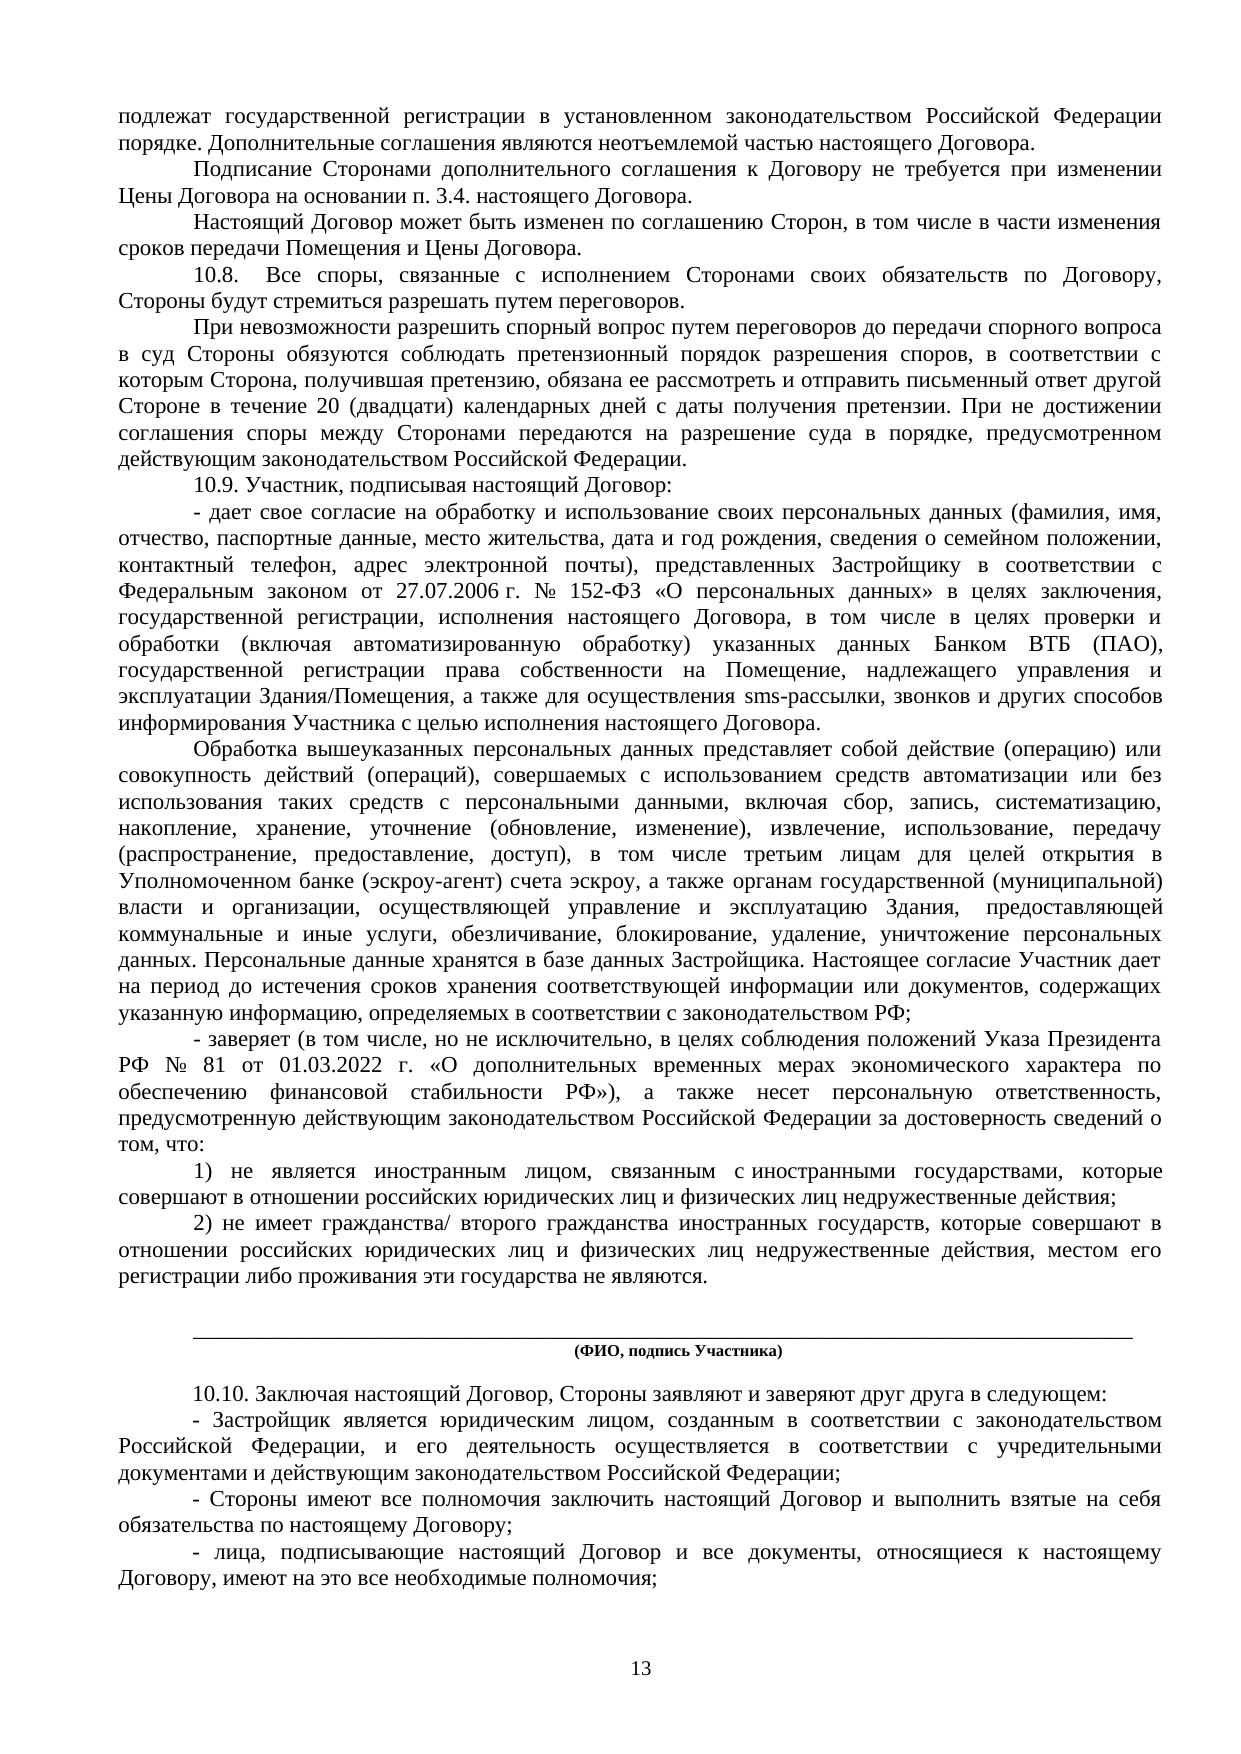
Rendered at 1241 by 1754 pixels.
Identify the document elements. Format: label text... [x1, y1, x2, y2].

text - Застройщик является юридическим лицом, созданным в соответствии с законодательством Российской Федерации, и его деятельность осуществляется в соответствии с учредительными документами и действующим законодательством Российской Федерации; [118, 1406, 1163, 1485]
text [118, 103, 1163, 155]
text 10.10. Заключая настоящий Договор, Стороны заявляют и заверяют друг друга в следующем: [118, 1379, 1163, 1406]
text 1) не является иностранным лицом, связанным с иностранными государствами, которые совершают в отношении российских юридических лиц и физических лиц недружественные действия; [118, 1157, 1163, 1209]
text Подписание Сторонами дополнительного соглашения к Договору не требуется при изменении Цены Договора на основании п. 3.4. настоящего Договора. [118, 155, 1163, 208]
text 10.9. Участник, подписывая настоящий Договор: [118, 472, 1163, 498]
text - лица, подписывающие настоящий Договор и все документы, относящиеся к настоящему Договору, имеют на это все необходимые полномочия; [118, 1538, 1163, 1590]
text 10.8. Все споры, связанные с исполнением Сторонами своих обязательств по Договору, Стороны будут стремиться разрешать путем переговоров. [118, 261, 1163, 313]
text 2) не имеет гражданства/ второго гражданства иностранных государств, которые совершают в отношении российских юридических лиц и физических лиц недружественные действия, местом его регистрации либо проживания эти государства не являются. [118, 1209, 1163, 1288]
text - дает свое согласие на обработку и использование своих персональных данных (фамилия, имя, отчество, паспортные данные, место жительства, дата и год рождения, сведения о семейном положении, контактный телефон, адрес электронной почты), представленных Застройщику в соответствии с Федеральным законом от 27.07.2006 г. № 152-ФЗ «О персональных данных» в целях заключения, государственной регистрации, исполнения настоящего Договора, в том числе в целях проверки и обработки (включая автоматизированную обработку) указанных данных Банком ВТБ (ПАО), государственной регистрации права собственности на Помещение, надлежащего управления и эксплуатации Здания/Помещения, а также для осуществления sms-рассылки, звонков и других способов информирования Участника с целью исполнения настоящего Договора. [118, 498, 1163, 735]
text Обработка вышеуказанных персональных данных представляет собой действие (операцию) или совокупность действий (операций), совершаемых с использованием средств автоматизации или без использования таких средств с персональными данными, включая сбор, запись, систематизацию, накопление, хранение, уточнение (обновление, изменение), извлечение, использование, передачу (распространение, предоставление, доступ), в том числе третьим лицам для целей открытия в Уполномоченном банке (эскроу-агент) счета эскроу, а также органам государственной (муниципальной) власти и организации, осуществляющей управление и эксплуатацию Здания, предоставляющей коммунальные и иные услуги, обезличивание, блокирование, удаление, уничтожение персональных данных. Персональные данные хранятся в базе данных Застройщика. Настоящее согласие Участник дает на период до истечения сроков хранения соответствующей информации или документов, содержащих указанную информацию, определяемых в соответствии с законодательством РФ; [118, 735, 1163, 1025]
text __________________________________________________________________________________ [118, 1315, 1163, 1341]
text Настоящий Договор может быть изменен по соглашению Сторон, в том числе в части изменения сроков передачи Помещения и Цены Договора. [118, 208, 1163, 261]
text - Стороны имеют все полномочия заключить настоящий Договор и выполнить взятые на себя обязательства по настоящему Договору; [118, 1485, 1163, 1538]
text (ФИО, подпись Участника) [118, 1341, 1163, 1360]
text При невозможности разрешить спорный вопрос путем переговоров до передачи спорного вопроса в суд Стороны обязуются соблюдать претензионный порядок разрешения споров, в соответствии с которым Сторона, получившая претензию, обязана ее рассмотреть и отправить письменный ответ другой Стороне в течение 20 (двадцати) календарных дней с даты получения претензии. При не достижении соглашения споры между Сторонами передаются на разрешение суда в порядке, предусмотренном действующим законодательством Российской Федерации. [118, 313, 1163, 472]
text - заверяет (в том числе, но не исключительно, в целях соблюдения положений Указа Президента РФ № 81 от 01.03.2022 г. «О дополнительных временных мерах экономического характера по обеспечению финансовой стабильности РФ»), а также несет персональную ответственность, предусмотренную действующим законодательством Российской Федерации за достоверность сведений о том, что: [118, 1025, 1163, 1157]
